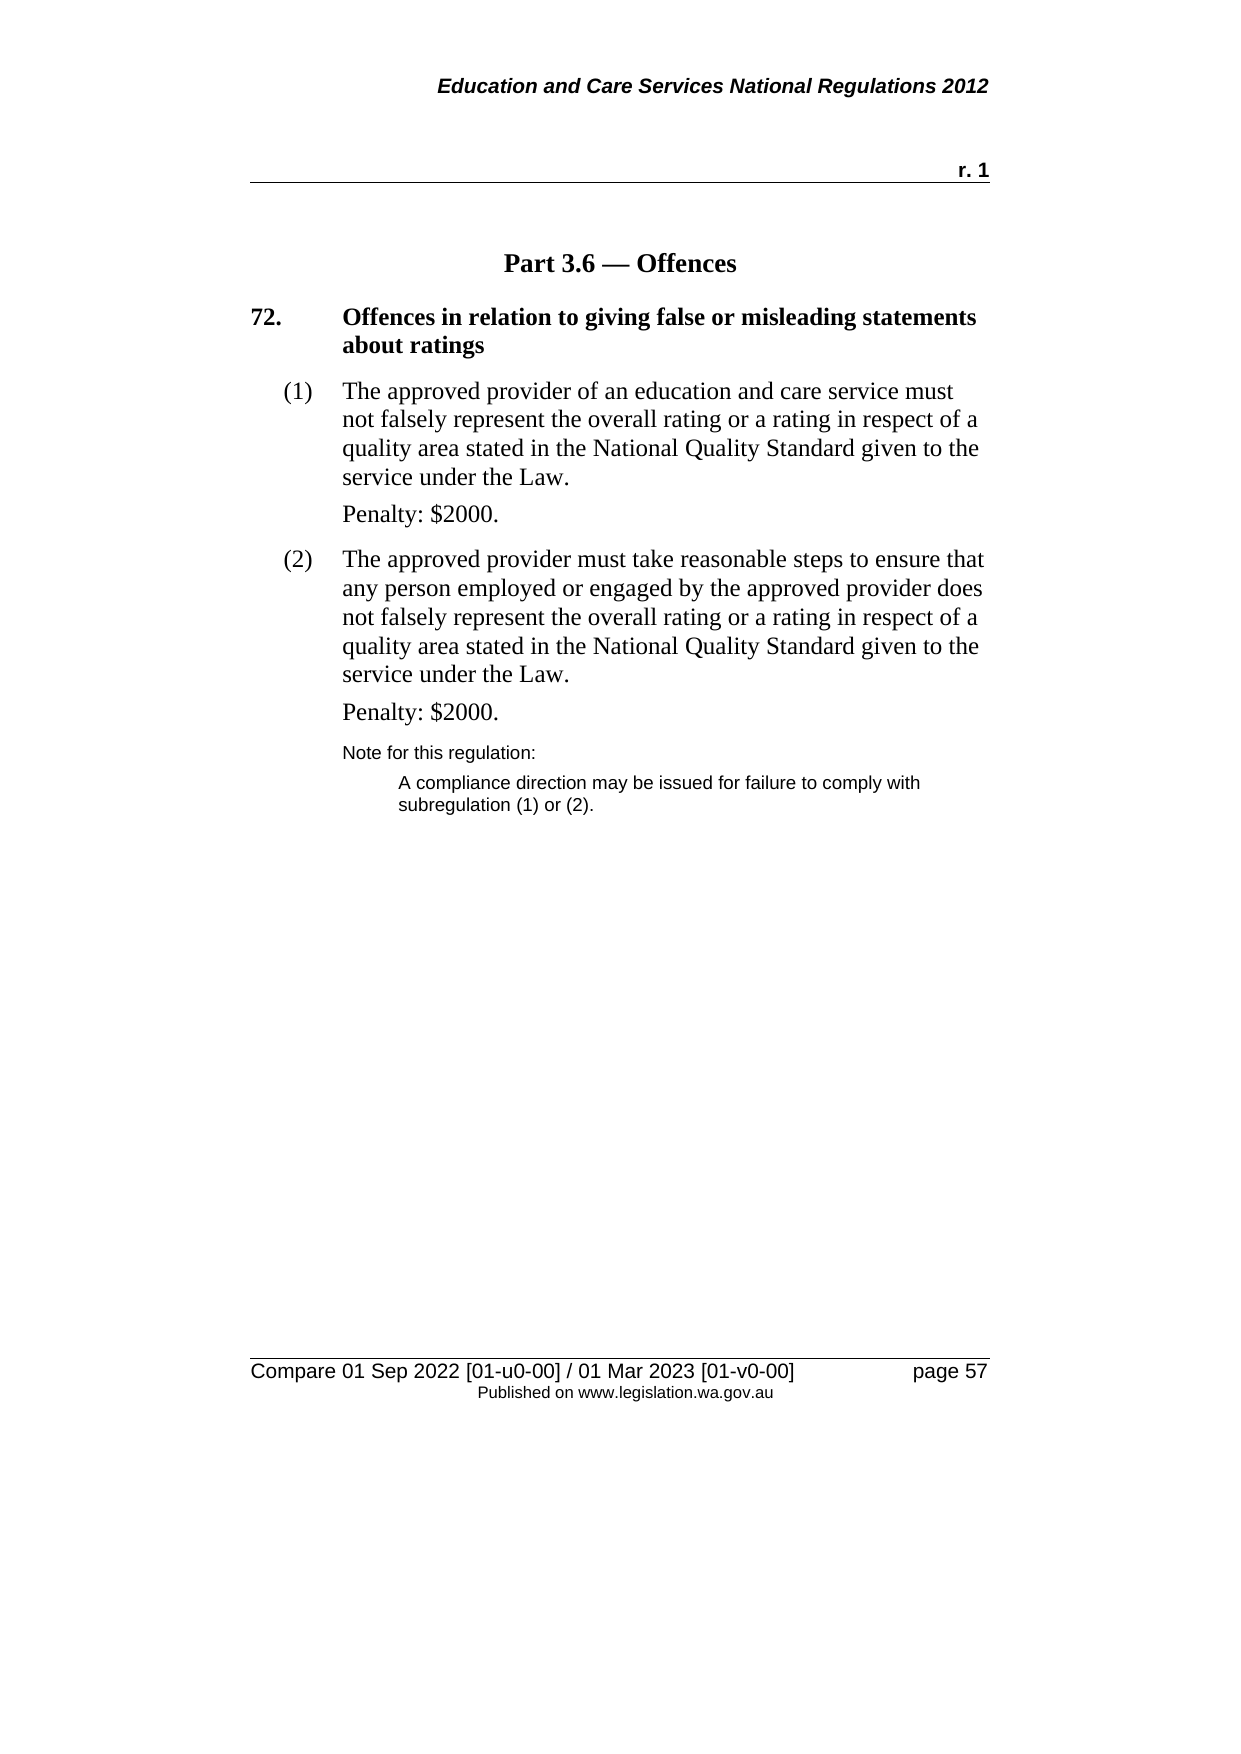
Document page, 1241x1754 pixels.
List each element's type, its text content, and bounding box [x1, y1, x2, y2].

text (2) The approved provider must take reasonable steps to ensure that any person employed or engaged by the approved provider does not falsely represent the overall rating or a rating in respect of a quality area stated in the National Quality Standard given to the service under the Law. [250, 544, 990, 688]
text Penalty: $2000. [250, 697, 990, 725]
text A compliance direction may be issued for failure to comply with subregulation (1) or (2). [250, 772, 990, 815]
text (1) The approved provider of an education and care service must not falsely represent the overall rating or a rating in respect of a quality area stated in the National Quality Standard given to the service under the Law. [250, 376, 990, 491]
text Penalty: $2000. [250, 499, 990, 528]
subtitle Part 3.6 — Offences [250, 247, 990, 279]
subtitle Note for this regulation: [250, 742, 990, 763]
subtitle 72. Offences in relation to giving false or misleading statements about ratings [250, 302, 990, 359]
